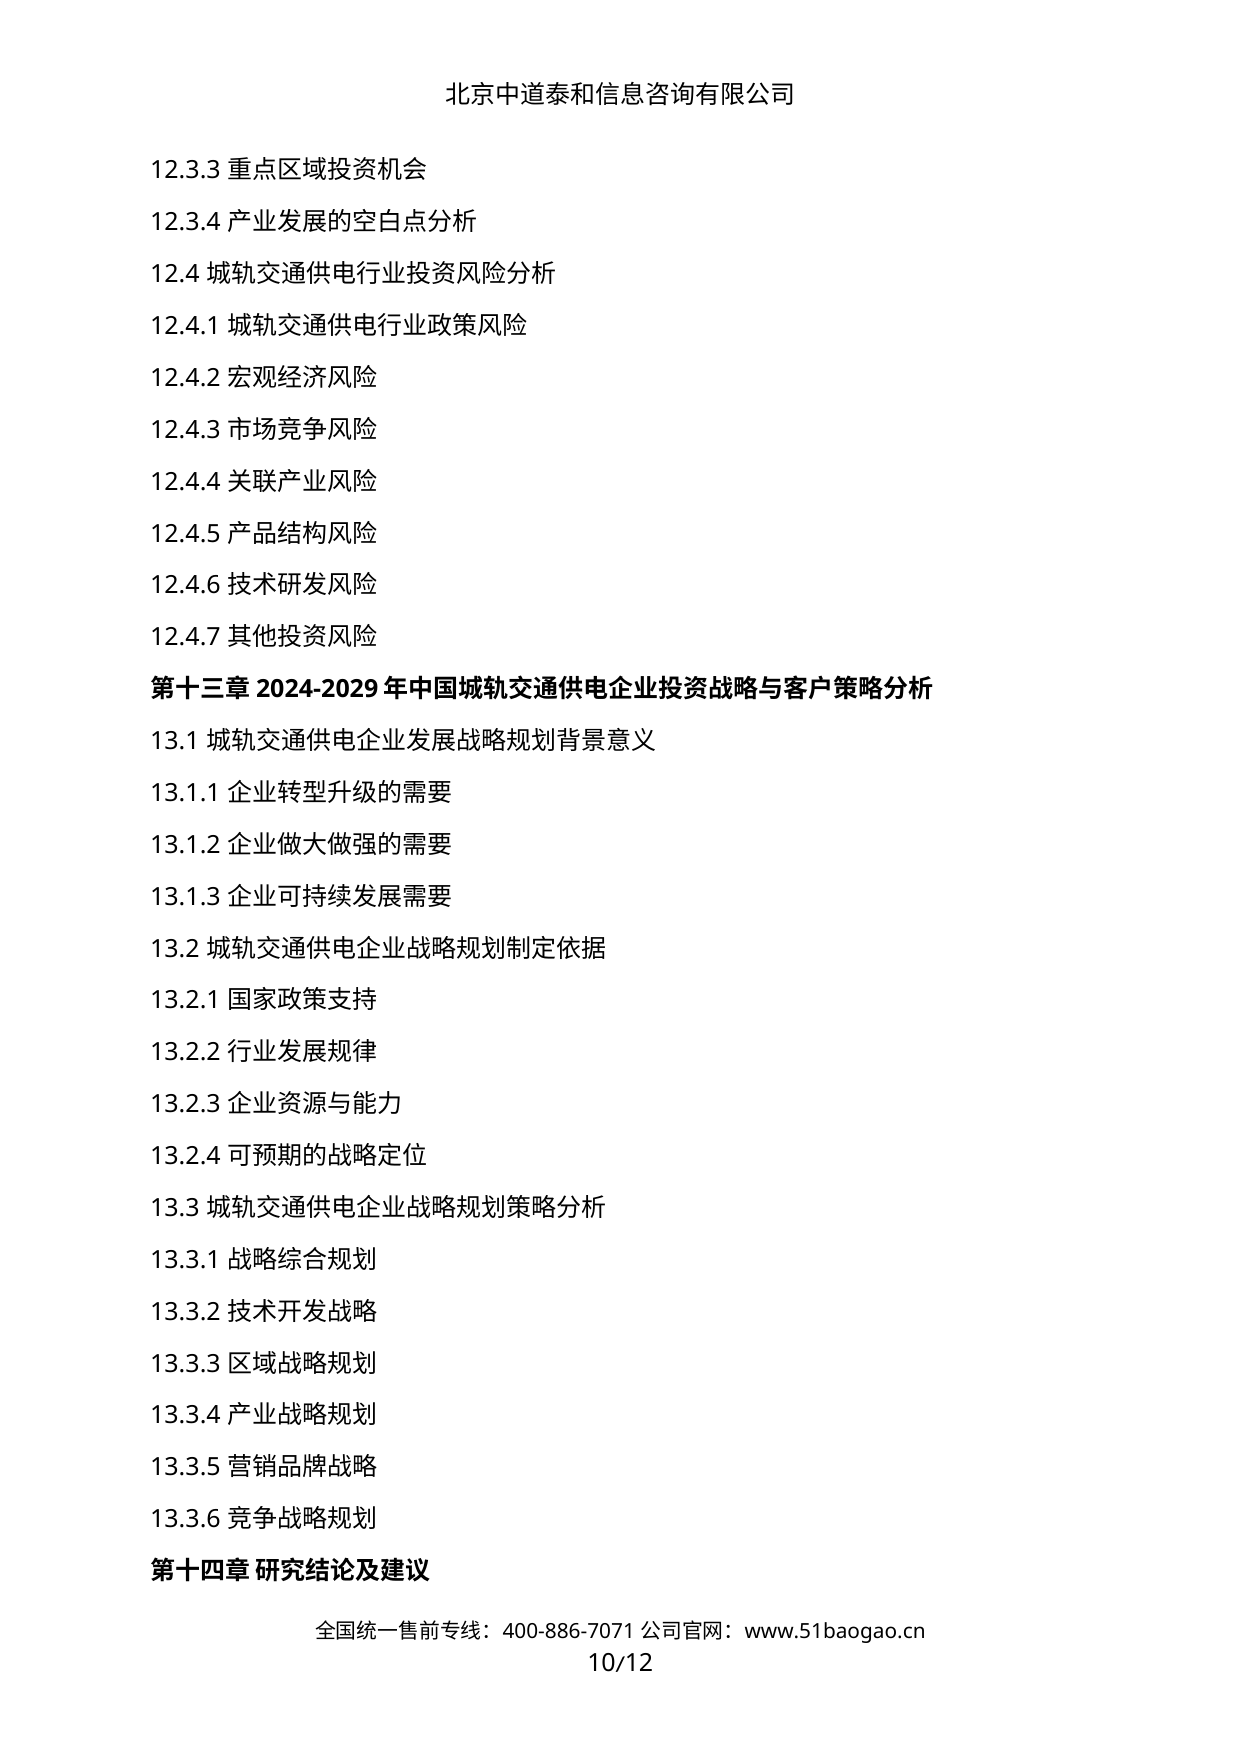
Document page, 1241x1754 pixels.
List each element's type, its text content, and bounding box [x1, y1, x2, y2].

text 12.4 城轨交通供电行业投资风险分析 [150, 254, 1090, 290]
text 13.3.6 竞争战略规划 [150, 1499, 1090, 1535]
text 第十四章 研究结论及建议 [150, 1551, 1090, 1587]
text 13.2.2 行业发展规律 [150, 1032, 1090, 1068]
text 13.1 城轨交通供电企业发展战略规划背景意义 [150, 721, 1090, 757]
text 13.2 城轨交通供电企业战略规划制定依据 [150, 928, 1090, 964]
text 12.4.1 城轨交通供电行业政策风险 [150, 306, 1090, 342]
text 12.4.4 关联产业风险 [150, 461, 1090, 497]
text 13.3.1 战略综合规划 [150, 1239, 1090, 1276]
text 13.3.3 区域战略规划 [150, 1343, 1090, 1379]
text 12.3.3 重点区域投资机会 [150, 150, 1090, 186]
text 13.1.3 企业可持续发展需要 [150, 876, 1090, 912]
text 13.3.2 技术开发战略 [150, 1291, 1090, 1327]
text 12.4.7 其他投资风险 [150, 617, 1090, 653]
text 第十三章 2024-2029年中国城轨交通供电企业投资战略与客户策略分析 [150, 669, 1090, 705]
text 12.4.2 宏观经济风险 [150, 357, 1090, 394]
text 13.2.3 企业资源与能力 [150, 1084, 1090, 1120]
text 12.4.3 市场竞争风险 [150, 409, 1090, 446]
text 13.3.4 产业战略规划 [150, 1395, 1090, 1431]
text 12.4.6 技术研发风险 [150, 565, 1090, 601]
text 13.2.1 国家政策支持 [150, 980, 1090, 1016]
text 13.1.2 企业做大做强的需要 [150, 824, 1090, 861]
text 13.1.1 企业转型升级的需要 [150, 772, 1090, 809]
text 13.3.5 营销品牌战略 [150, 1447, 1090, 1483]
text 13.2.4 可预期的战略定位 [150, 1136, 1090, 1172]
text 12.3.4 产业发展的空白点分析 [150, 202, 1090, 238]
text 13.3 城轨交通供电企业战略规划策略分析 [150, 1187, 1090, 1224]
text 12.4.5 产品结构风险 [150, 513, 1090, 549]
